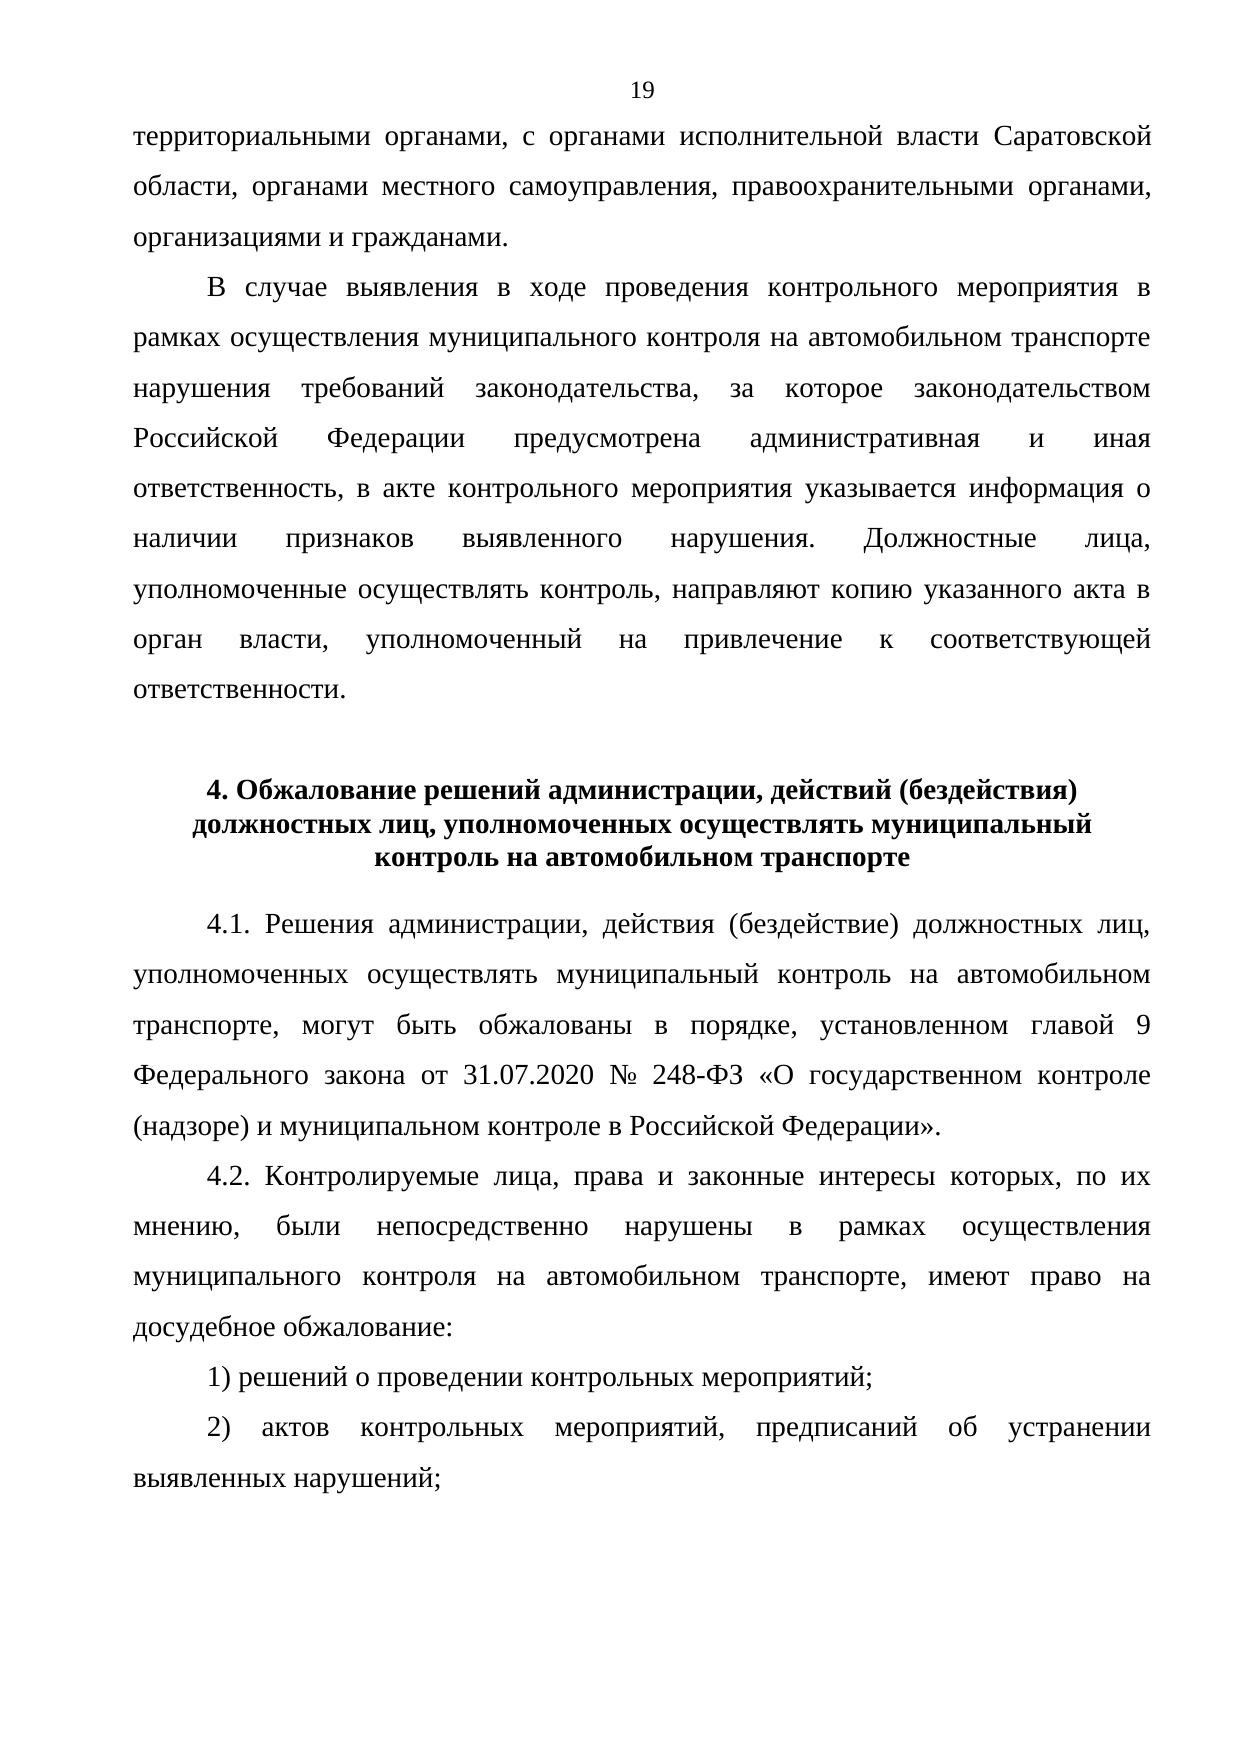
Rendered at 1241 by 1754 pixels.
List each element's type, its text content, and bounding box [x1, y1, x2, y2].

text 1) решений о проведении контрольных мероприятий; [133, 1359, 1152, 1393]
text 2) актов контрольных мероприятий, предписаний об устранении выявленных нарушений; [133, 1409, 1152, 1493]
text В случае выявления в ходе проведения контрольного мероприятия в рамках осуществления муниципального контроля на автомобильном транспорте нарушения требований законодательства, за которое законодательством Российской Федерации предусмотрена административная и иная ответственность, в акте контрольного мероприятия указывается информация о наличии признаков выявленного нарушения. Должностные лица, уполномоченные осуществлять контроль, направляют копию указанного акта в орган власти, уполномоченный на привлечение к соответствующей ответственности. [133, 269, 1152, 705]
text 4. Обжалование решений администрации, действий (бездействия) должностных лиц, уполномоченных осуществлять муниципальный контроль на автомобильном транспорте [133, 772, 1152, 873]
text 4.1. Решения администрации, действия (бездействие) должностных лиц, уполномоченных осуществлять муниципальный контроль на автомобильном транспорте, могут быть обжалованы в порядке, установленном главой 9 Федерального закона от 31.07.2020 № 248-ФЗ «О государственном контроле (надзоре) и муниципальном контроле в Российской Федерации». [133, 906, 1152, 1141]
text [133, 118, 1152, 252]
text 4.2. Контролируемые лица, права и законные интересы которых, по их мнению, были непосредственно нарушены в рамках осуществления муниципального контроля на автомобильном транспорте, имеют право на досудебное обжалование: [133, 1158, 1152, 1342]
